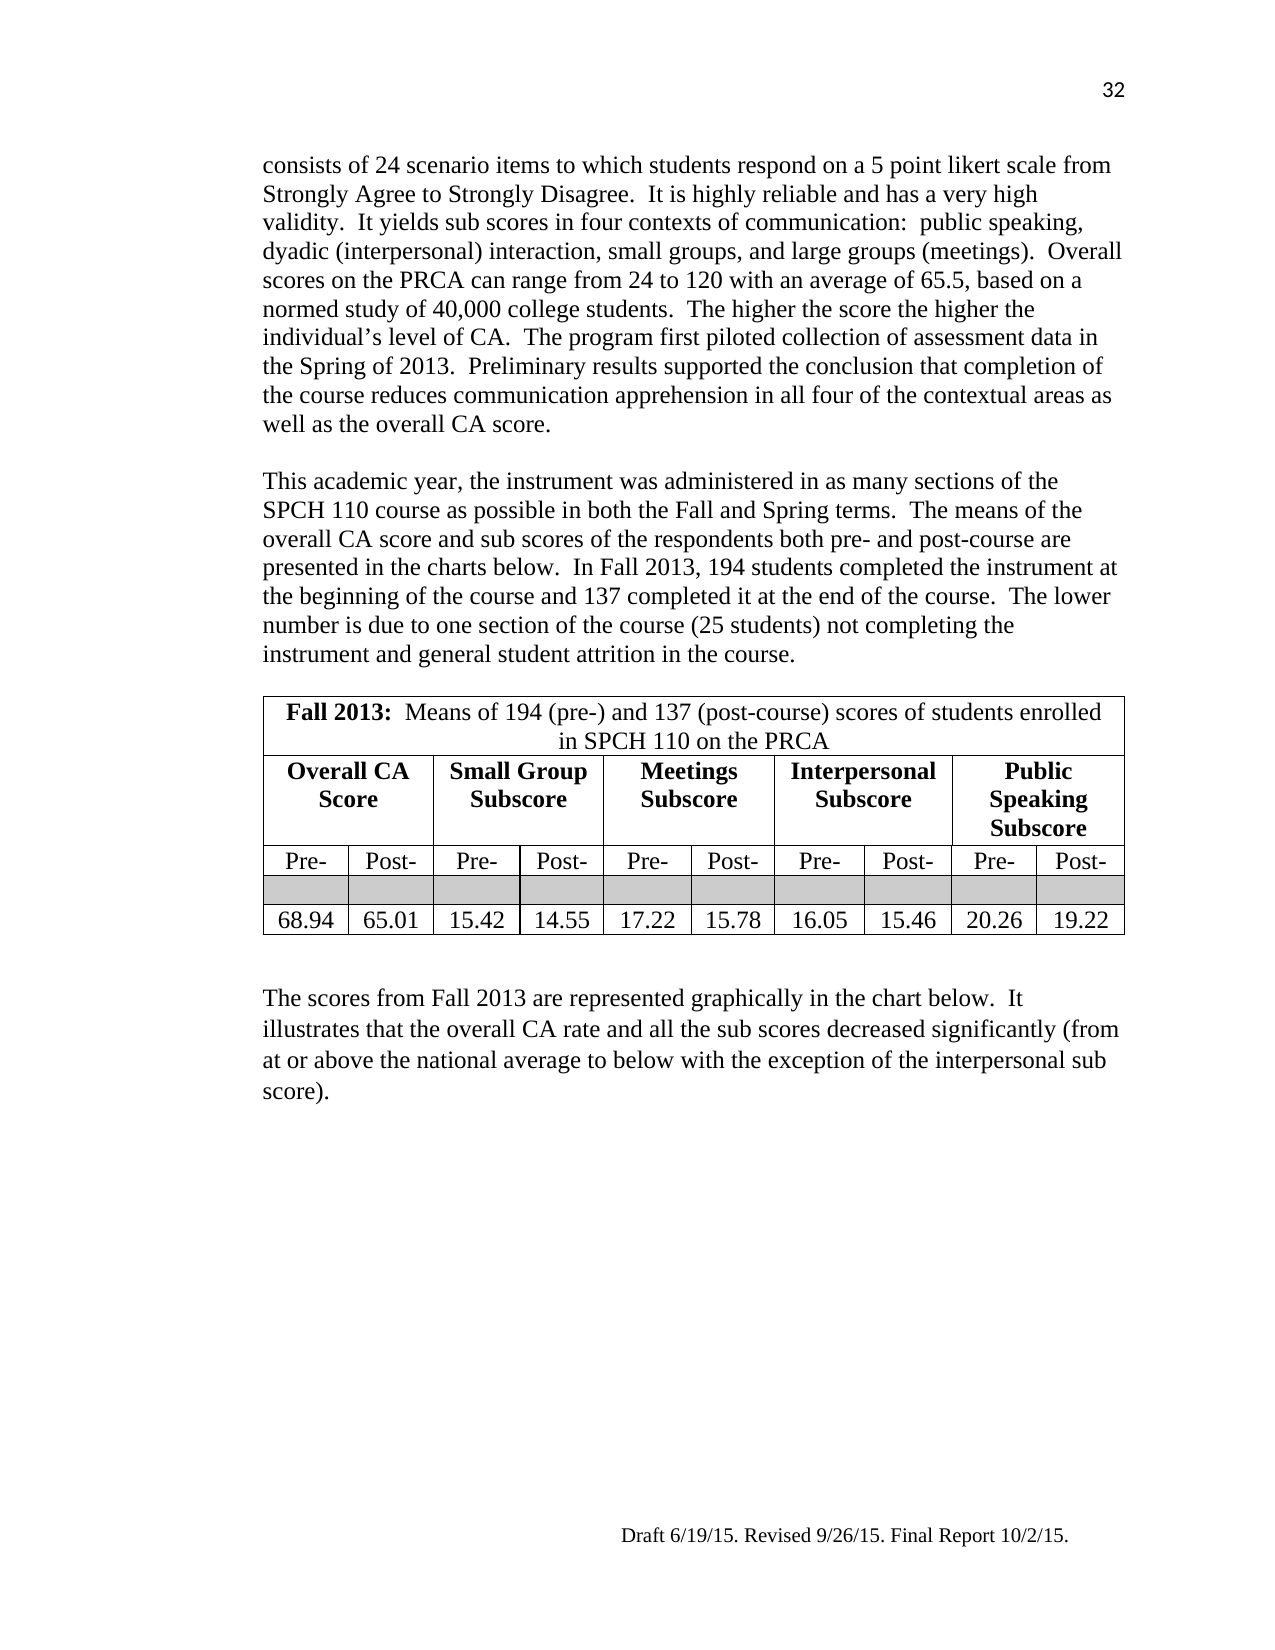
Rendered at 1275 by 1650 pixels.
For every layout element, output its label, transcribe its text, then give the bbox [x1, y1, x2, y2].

table_cell 14.55 [521, 905, 603, 934]
table_cell [434, 876, 519, 904]
table_cell Interpersonal Subscore [775, 756, 952, 845]
table_cell 68.94 [264, 905, 348, 934]
table_cell 15.46 [865, 905, 951, 934]
table_cell 19.22 [1037, 905, 1124, 934]
table_cell 16.05 [775, 905, 864, 934]
table_cell Post- [1037, 846, 1124, 874]
table_cell [521, 876, 603, 904]
table_cell Meetings Subscore [604, 756, 774, 845]
table_cell Pre- [775, 846, 864, 874]
table_cell 15.42 [434, 905, 519, 934]
table_cell [264, 876, 348, 904]
table_cell Post- [521, 846, 603, 874]
text The scores from Fall 2013 are represented graphically in the chart below. It illustrates that the overall CA rate and all the sub scores decreased significantly (from at or above the national average to below with the exception of the interpersonal sub score). [262, 983, 1125, 1105]
table_cell Post- [349, 846, 433, 874]
table_cell Post- [865, 846, 951, 874]
table_cell 17.22 [604, 905, 691, 934]
table_cell [865, 876, 951, 904]
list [225, 150, 1125, 437]
table_header Fall 2013: Means of 194 (pre-) and 137 (post-course) scores of students enrolled in SPCH 110 on the PRCA [264, 697, 1124, 755]
table_cell Overall CA Score [264, 756, 433, 845]
table_cell Pre- [434, 846, 519, 874]
table_cell Public Speaking Subscore [953, 756, 1124, 845]
table_cell [604, 876, 691, 904]
table_cell Small Group Subscore [434, 756, 603, 845]
table_cell 20.26 [952, 905, 1036, 934]
list This academic year, the instrument was administered in as many sections of the SPCH 110 course as possible in both the Fall and Spring terms. The means of the overall CA score and sub scores of the respondents both pre- and post-course are presented in the charts below. In Fall 2013, 194 students completed the instrument at the beginning of the course and 137 completed it at the end of the course. The lower number is due to one section of the course (25 students) not completing the instrument and general student attrition in the course. [262, 466, 1125, 667]
table_cell [1037, 876, 1124, 904]
table_cell [775, 876, 864, 904]
table_cell [349, 876, 433, 904]
table_cell 65.01 [349, 905, 433, 934]
table_cell Pre- [264, 846, 348, 874]
table_cell [692, 876, 774, 904]
table_cell 15.78 [692, 905, 774, 934]
table_cell Pre- [604, 846, 691, 874]
table_cell Pre- [952, 846, 1036, 874]
table_cell Post- [692, 846, 774, 874]
table_cell [952, 876, 1036, 904]
